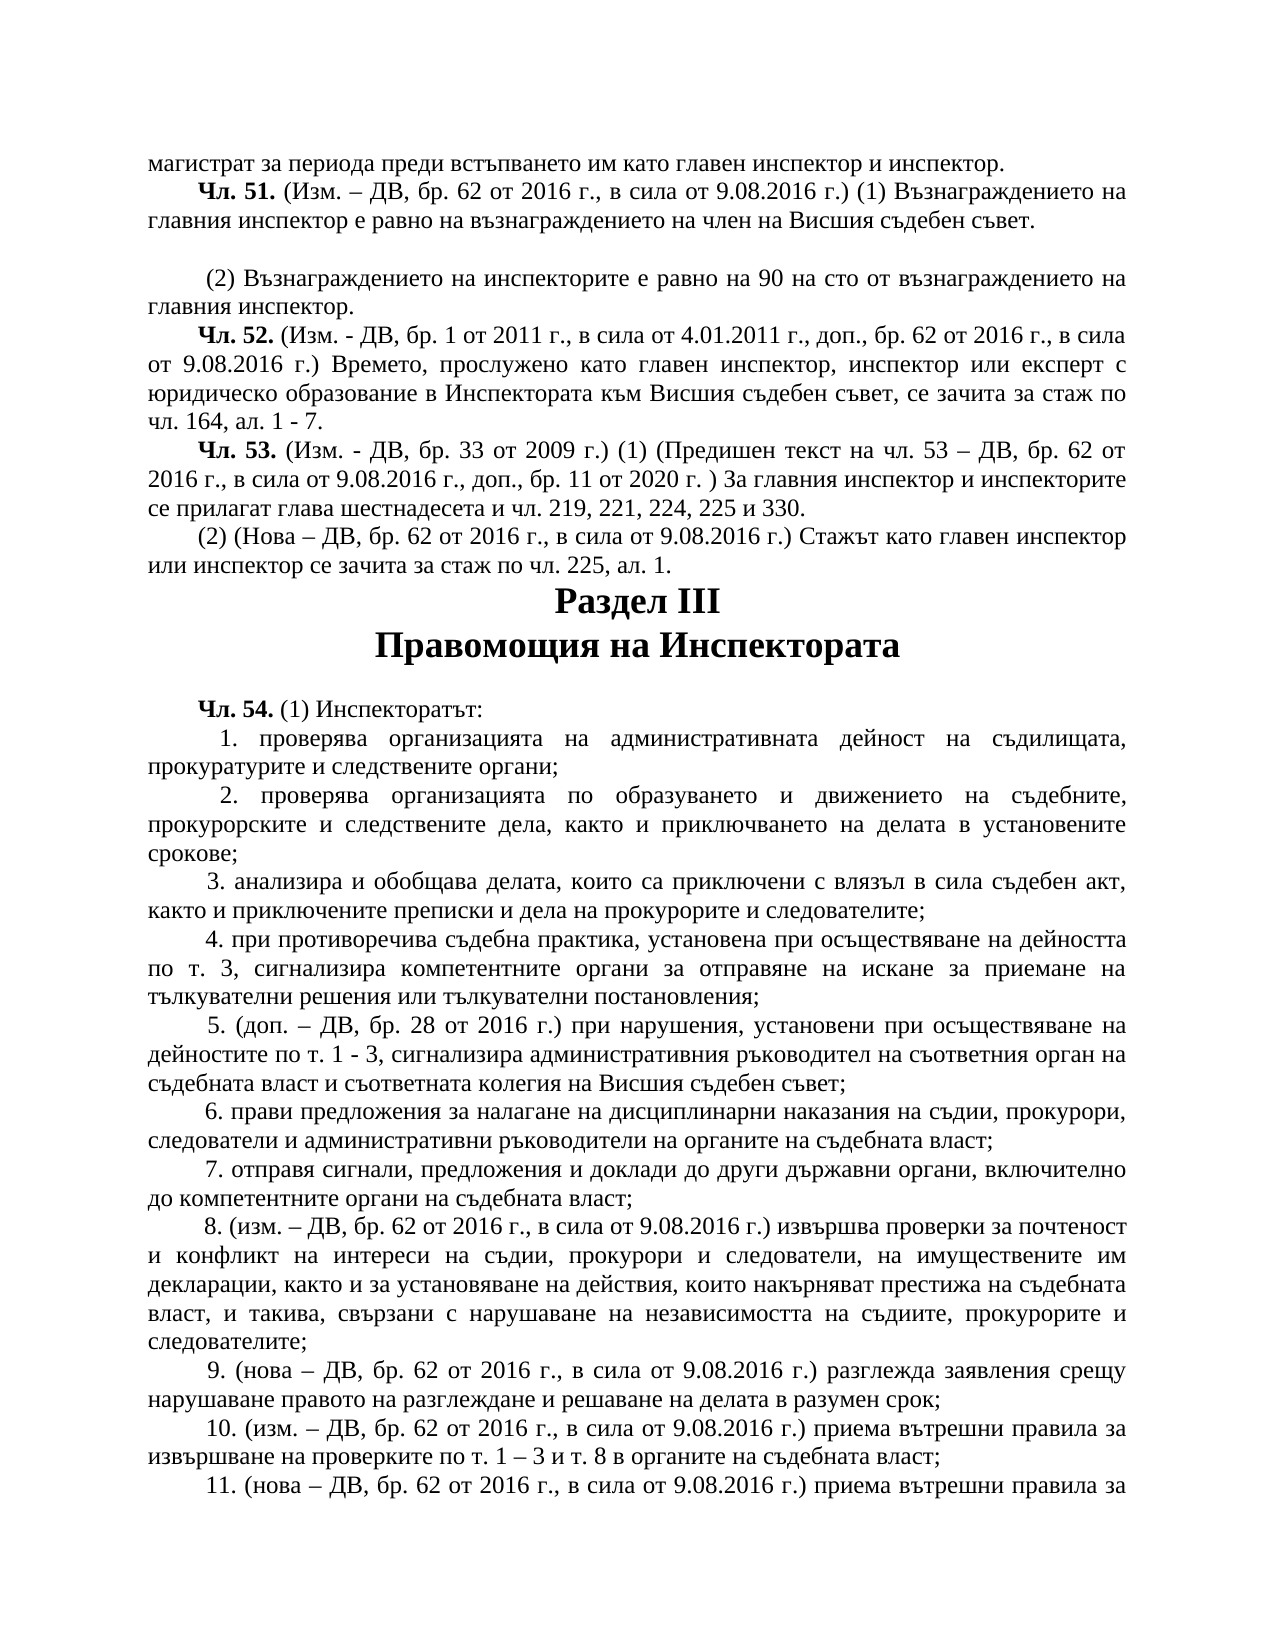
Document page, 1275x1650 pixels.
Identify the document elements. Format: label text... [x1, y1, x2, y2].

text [148, 148, 1127, 176]
text Чл. 52. (Изм. - ДВ, бр. 1 от 2011 г., в сила от 4.01.2011 г., доп., бр. 62 от 2016 г., в сила от 9.08.2016 г.) Времето, прослужено като главен инспектор, инспектор или експерт с юридическо образование в Инспектората към Висшия съдебен съвет, се зачита за стаж по чл. 164, ал. 1 - 7. [148, 320, 1127, 435]
text Правомощия на Инспектората [148, 622, 1127, 665]
text (2) (Нова – ДВ, бр. 62 от 2016 г., в сила от 9.08.2016 г.) Стажът като главен инспектор или инспектор се зачита за стаж по чл. 225, ал. 1. [148, 521, 1127, 579]
text 2. проверява организацията по образуването и движението на съдебните, прокурорските и следствените дела, както и приключването на делата в установените срокове; [148, 780, 1127, 866]
text 5. (доп. – ДВ, бр. 28 от 2016 г.) при нарушения, установени при осъществяване на дейностите по т. 1 - 3, сигнализира административния ръководител на съответния орган на съдебната власт и съответната колегия на Висшия съдебен съвет; [148, 1010, 1127, 1096]
text Чл. 53. (Изм. - ДВ, бр. 33 от 2009 г.) (1) (Предишен текст на чл. 53 – ДВ, бр. 62 от 2016 г., в сила от 9.08.2016 г., доп., бр. 11 от 2020 г. ) За главния инспектор и инспекторите се прилагат глава шестнадесета и чл. 219, 221, 224, 225 и 330. [148, 435, 1127, 521]
text 8. (изм. – ДВ, бр. 62 от 2016 г., в сила от 9.08.2016 г.) извършва проверки за почтеност и конфликт на интереси на съдии, прокурори и следователи, на имуществените им декларации, както и за установяване на действия, които накърняват престижа на съдебната власт, и такива, свързани с нарушаване на независимостта на съдиите, прокурорите и следователите; [148, 1211, 1127, 1355]
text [148, 1470, 1127, 1499]
text 9. (нова – ДВ, бр. 62 от 2016 г., в сила от 9.08.2016 г.) разглежда заявления срещу нарушаване правото на разглеждане и решаване на делата в разумен срок; [148, 1355, 1127, 1413]
text 6. прави предложения за налагане на дисциплинарни наказания на съдии, прокурори, следователи и административни ръководители на органите на съдебната власт; [148, 1096, 1127, 1154]
text 7. отправя сигнали, предложения и доклади до други държавни органи, включително до компетентните органи на съдебната власт; [148, 1154, 1127, 1211]
text 3. анализира и обобщава делата, които са приключени с влязъл в сила съдебен акт, както и приключените преписки и дела на прокурорите и следователите; [148, 866, 1127, 924]
text Чл. 54. (1) Инспекторатът: [148, 694, 1127, 723]
text Раздел III [148, 579, 1127, 622]
text 1. проверява организацията на административната дейност на съдилищата, прокуратурите и следствените органи; [148, 723, 1127, 780]
text (2) Възнаграждението на инспекторите е равно на 90 на сто от възнаграждението на главния инспектор. [148, 263, 1127, 320]
text 4. при противоречива съдебна практика, установена при осъществяване на дейността по т. 3, сигнализира компетентните органи за отправяне на искане за приемане на тълкувателни решения или тълкувателни постановления; [148, 924, 1127, 1010]
text 10. (изм. – ДВ, бр. 62 от 2016 г., в сила от 9.08.2016 г.) приема вътрешни правила за извършване на проверките по т. 1 – 3 и т. 8 в органите на съдебната власт; [148, 1413, 1127, 1470]
text Чл. 51. (Изм. – ДВ, бр. 62 от 2016 г., в сила от 9.08.2016 г.) (1) Възнаграждението на главния инспектор е равно на възнаграждението на член на Висшия съдебен съвет. [148, 176, 1127, 234]
